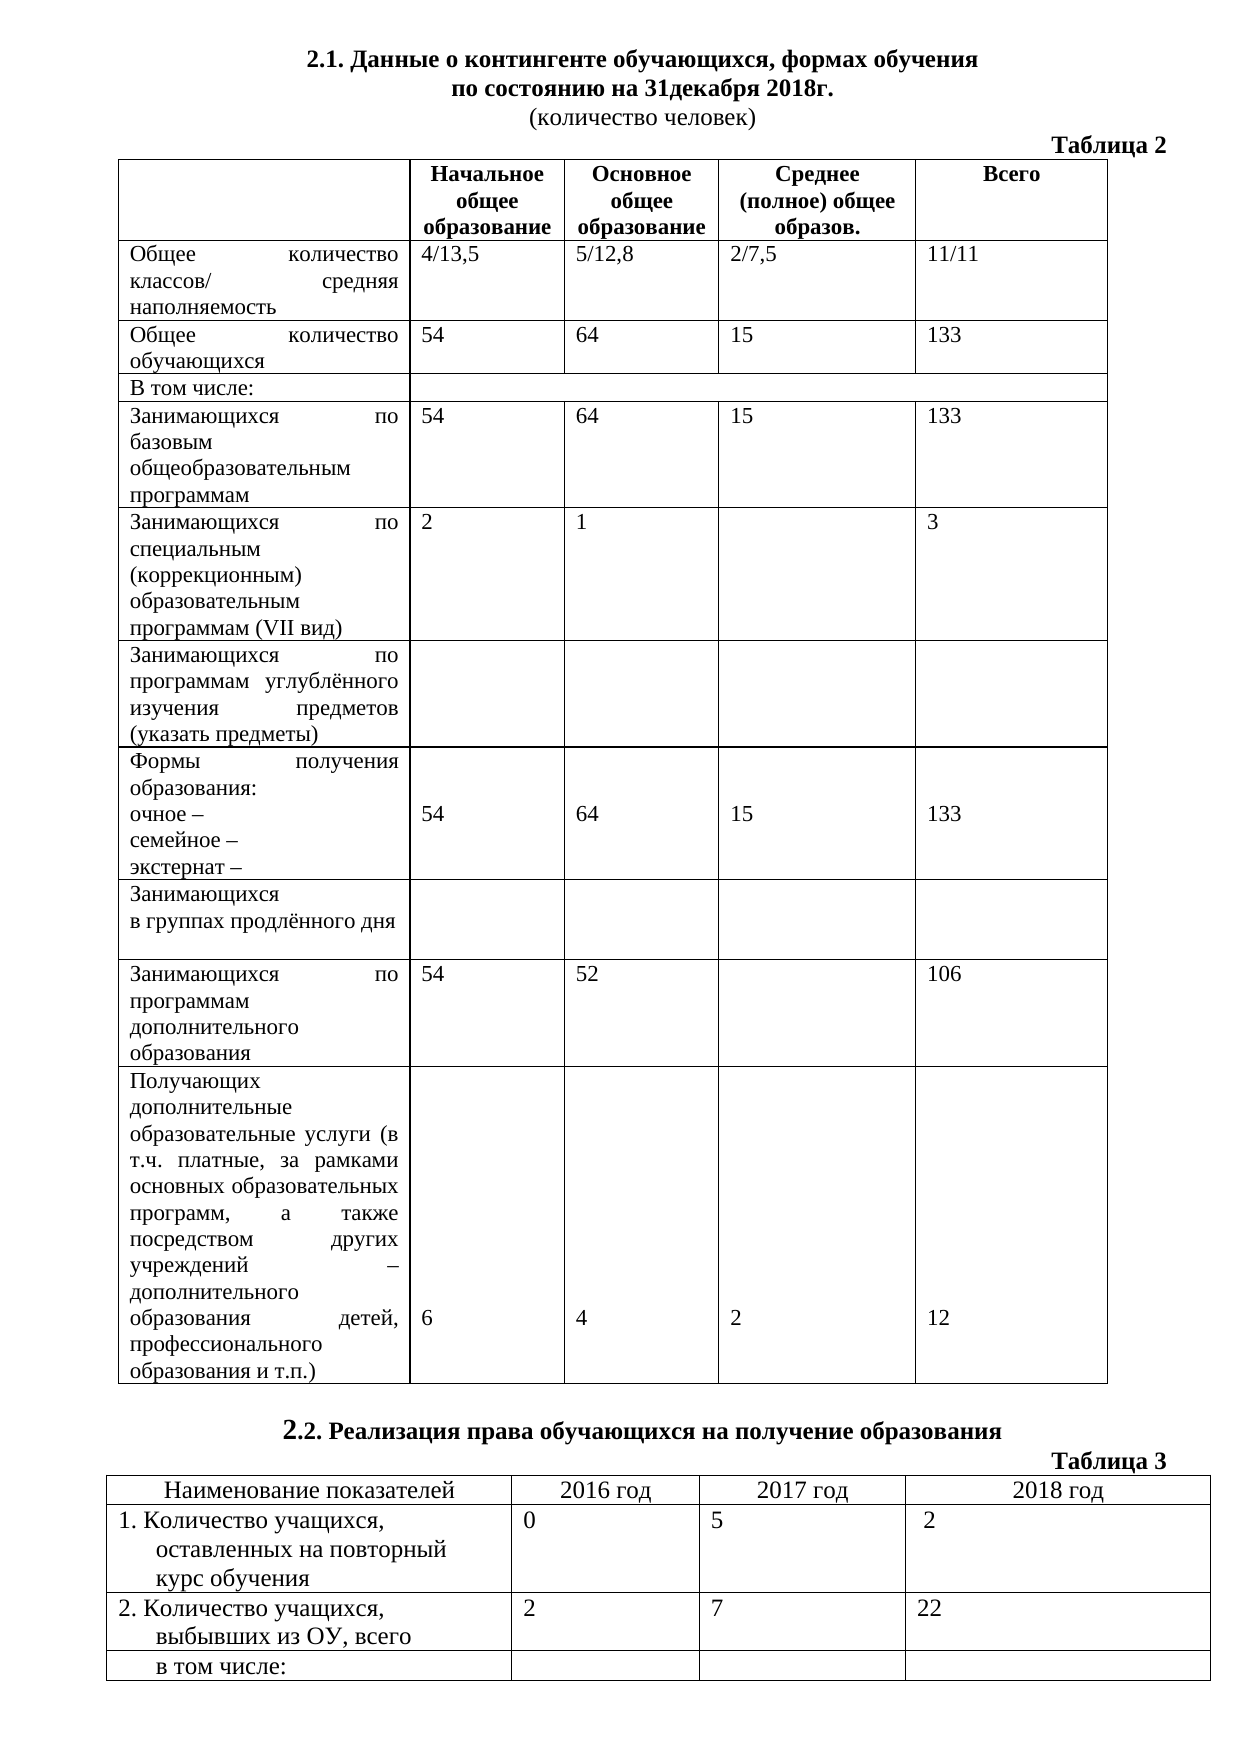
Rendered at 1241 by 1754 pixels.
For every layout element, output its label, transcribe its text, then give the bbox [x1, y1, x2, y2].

table_cell Формы получения образования: очное – семейное – экстернат – [119, 748, 409, 879]
table_cell 6 [411, 1067, 564, 1383]
table_header 2017 год [700, 1476, 905, 1504]
table_cell в том числе: [107, 1651, 511, 1680]
table_cell 12 [916, 1067, 1107, 1383]
table_cell 0 [512, 1505, 699, 1592]
table_cell 133 [916, 748, 1107, 879]
table_cell [916, 641, 1107, 746]
table_cell Общее количество обучающихся [119, 321, 409, 373]
table_cell 4/13,5 [411, 241, 564, 319]
table_header 2018 год [906, 1476, 1210, 1504]
table_cell [512, 1651, 699, 1680]
table_cell 1. Количество учащихся, оставленных на повторный курс обучения [107, 1505, 511, 1592]
table_cell 15 [719, 402, 915, 507]
table_cell 11/11 [916, 241, 1107, 319]
text Таблица 3 [118, 1446, 1167, 1474]
table_cell 3 [916, 508, 1107, 640]
table_cell 54 [411, 402, 564, 507]
table_cell 133 [916, 402, 1107, 507]
table_cell 54 [411, 321, 564, 373]
table_cell Занимающихся по базовым общеобразовательным программам [119, 402, 409, 507]
text 2.1. Данные о контингенте обучающихся, формах обучения [118, 44, 1167, 73]
table_cell 64 [565, 402, 718, 507]
table_cell [719, 880, 915, 959]
table_header 2016 год [512, 1476, 699, 1504]
table_cell 2 [411, 508, 564, 640]
table_cell 52 [565, 960, 718, 1066]
table_cell 4 [565, 1067, 718, 1383]
table_cell [719, 641, 915, 746]
table_header Наименование показателей [107, 1476, 511, 1504]
table_cell 64 [565, 321, 718, 373]
table_cell В том числе: [119, 374, 409, 401]
table_cell 54 [411, 748, 564, 879]
table_header Начальное общее образование [411, 160, 564, 239]
table_cell Занимающихся по программам дополнительного образования [119, 960, 409, 1066]
table_cell 2 [719, 1067, 915, 1383]
table_cell Занимающихся по специальным (коррекционным) образовательным программам (VII вид) [119, 508, 409, 640]
table_cell [411, 880, 564, 959]
table_cell [411, 374, 1107, 401]
table_cell [916, 880, 1107, 959]
table_cell [700, 1651, 905, 1680]
table_cell 5 [700, 1505, 905, 1592]
text по состоянию на 31декабря 2018г. [118, 73, 1167, 102]
table_cell 1 [565, 508, 718, 640]
table_cell 133 [916, 321, 1107, 373]
table_cell [719, 508, 915, 640]
table_cell Занимающихся в группах продлённого дня [119, 880, 409, 959]
table_cell 64 [565, 748, 718, 879]
table_cell Общее количество классов/ средняя наполняемость [119, 241, 409, 319]
table_cell 15 [719, 321, 915, 373]
table_cell [565, 641, 718, 746]
table_cell 5/12,8 [565, 241, 718, 319]
table_cell 2 [512, 1593, 699, 1650]
table_header Всего [916, 160, 1107, 239]
table_cell Получающих дополнительные образовательные услуги (в т.ч. платные, за рамками основных образовательных программ, а также посредством других учреждений – дополнительного образования детей, профессионального образования и т.п.) [119, 1067, 409, 1383]
table_cell Занимающихся по программам углублённого изучения предметов (указать предметы) [119, 641, 409, 746]
table_cell 7 [700, 1593, 905, 1650]
table_cell [719, 960, 915, 1066]
table_cell 2/7,5 [719, 241, 915, 319]
table_header Среднее (полное) общее образов. [719, 160, 915, 239]
table_cell 54 [411, 960, 564, 1066]
table_cell 15 [719, 748, 915, 879]
table_cell [565, 880, 718, 959]
table_cell 106 [916, 960, 1107, 1066]
table_header [119, 160, 409, 239]
text Таблица 2 [118, 131, 1167, 159]
table_cell 2. Количество учащихся, выбывших из ОУ, всего [107, 1593, 511, 1650]
table_cell 2 [906, 1505, 1210, 1592]
table_cell 22 [906, 1593, 1210, 1650]
text (количество человек) [118, 102, 1167, 131]
table_cell [906, 1651, 1210, 1680]
text 2.2. Реализация права обучающихся на получение образования [118, 1412, 1167, 1446]
table_cell [411, 641, 564, 746]
table_header Основное общее образование [565, 160, 718, 239]
